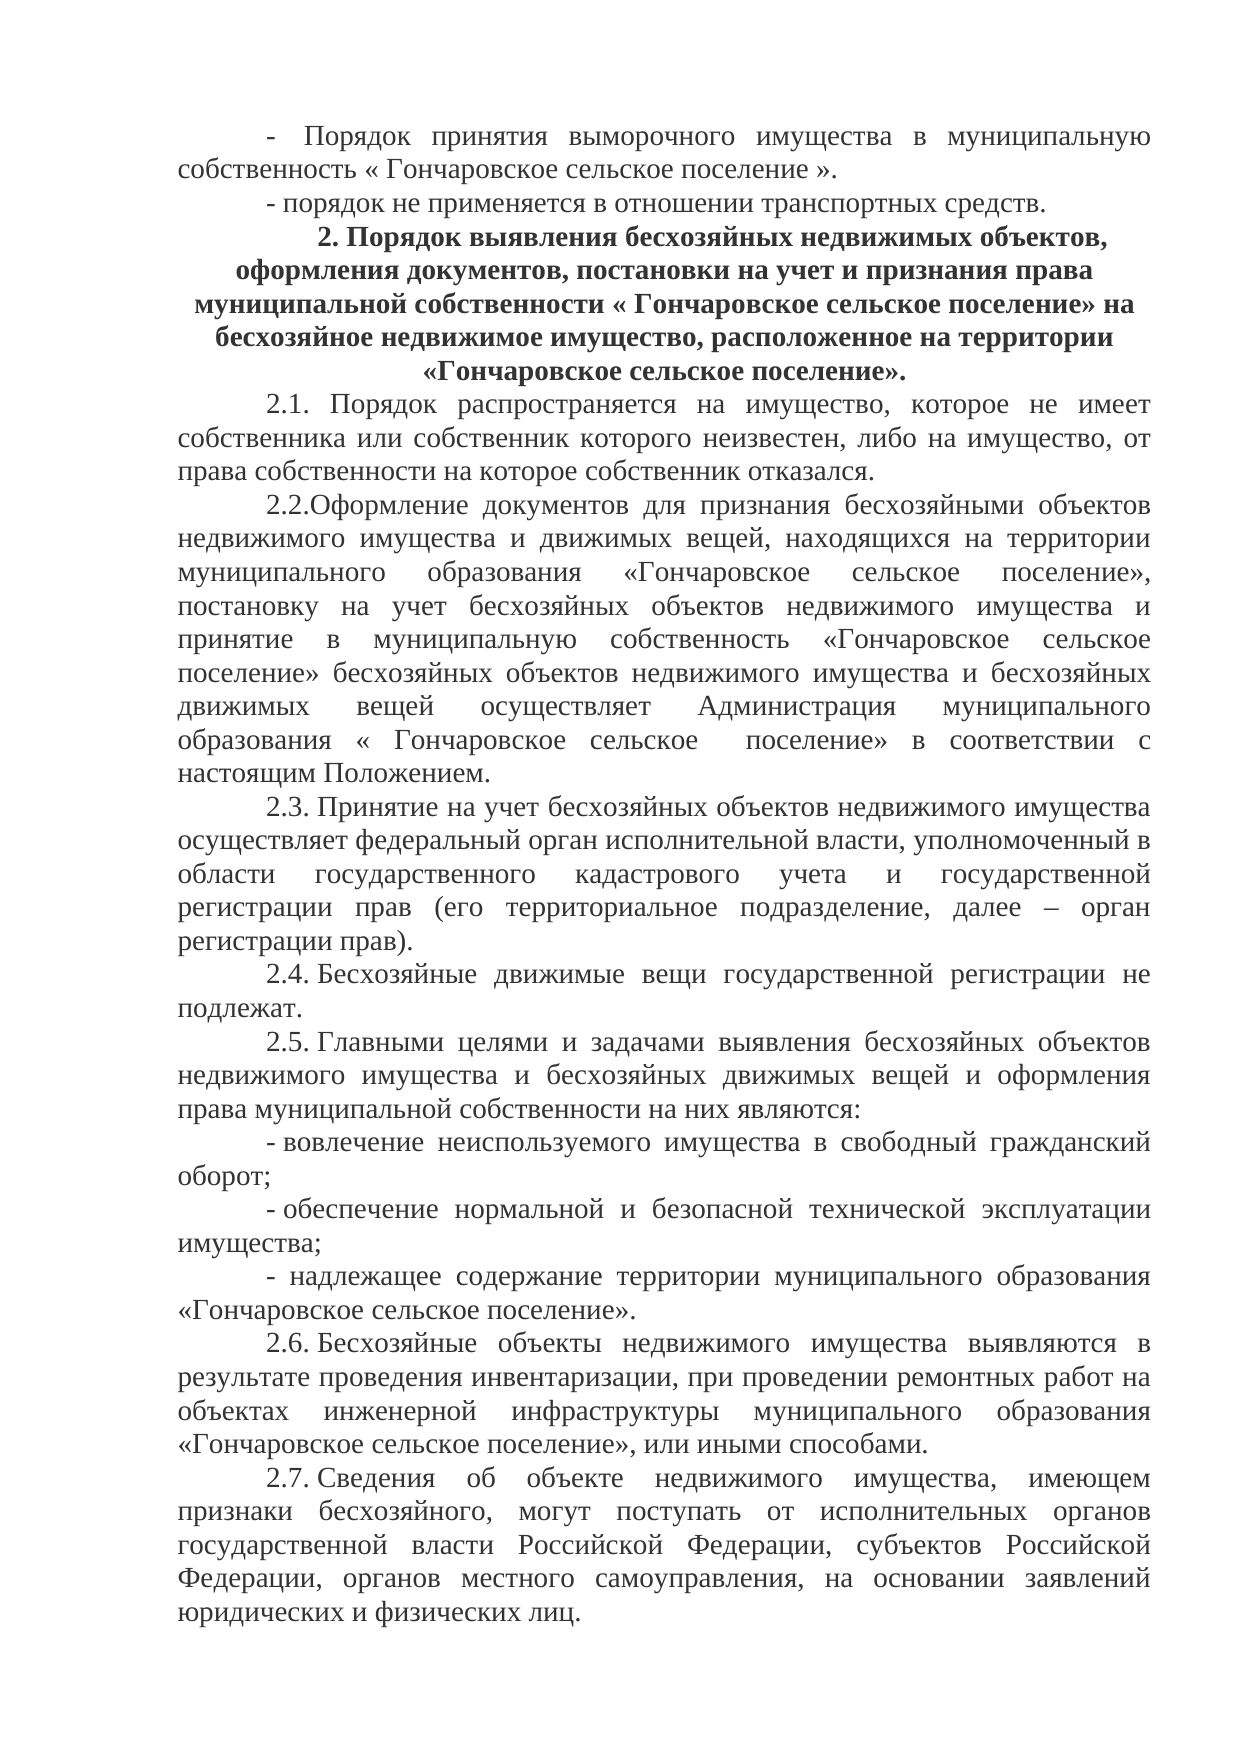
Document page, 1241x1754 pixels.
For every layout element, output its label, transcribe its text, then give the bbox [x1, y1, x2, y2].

text 2.2.Оформление документов для признания бесхозяйными объектов недвижимого имущества и движимых вещей, находящихся на территории муниципального образования «Гончаровское сельское поселение», постановку на учет бесхозяйных объектов недвижимого имущества и принятие в муниципальную собственность «Гончаровское сельское поселение» бесхозяйных объектов недвижимого имущества и бесхозяйных движимых вещей осуществляет Администрация муниципального образования « Гончаровское сельское поселение» в соответствии с настоящим Положением. [177, 487, 1152, 789]
text 2.7. Сведения об объекте недвижимого имущества, имеющем признаки бесхозяйного, могут поступать от исполнительных органов государственной власти Российской Федерации, субъектов Российской Федерации, органов местного самоуправления, на основании заявлений юридических и физических лиц. [177, 1460, 1152, 1627]
text 2.3. Принятие на учет бесхозяйных объектов недвижимого имущества осуществляет федеральный орган исполнительной власти, уполномоченный в области государственного кадастрового учета и государственной регистрации прав (его территориальное подразделение, далее – орган регистрации прав). [177, 789, 1152, 957]
text 2.1. Порядок распространяется на имущество, которое не имеет собственника или собственник которого неизвестен, либо на имущество, от права собственности на которое собственник отказался. [177, 386, 1152, 487]
text - надлежащее содержание территории муниципального образования «Гончаровское сельское поселение». [177, 1258, 1152, 1326]
text - Порядок принятия выморочного имущества в муниципальную собственность « Гончаровское сельское поселение ». [177, 118, 1152, 185]
text - обеспечение нормальной и безопасной технической эксплуатации имущества; [177, 1191, 1152, 1258]
text 2. Порядок выявления бесхозяйных недвижимых объектов, оформления документов, постановки на учет и признания права муниципальной собственности « Гончаровское сельское поселение» на бесхозяйное недвижимое имущество, расположенное на территории «Гончаровское сельское поселение». [177, 219, 1152, 386]
text - вовлечение неиспользуемого имущества в свободный гражданский оборот; [177, 1124, 1152, 1191]
text 2.4. Бесхозяйные движимые вещи государственной регистрации не подлежат. [177, 957, 1152, 1024]
text 2.6. Бесхозяйные объекты недвижимого имущества выявляются в результате проведения инвентаризации, при проведении ремонтных работ на объектах инженерной инфраструктуры муниципального образования «Гончаровское сельское поселение», или иными способами. [177, 1326, 1152, 1460]
text 2.5. Главными целями и задачами выявления бесхозяйных объектов недвижимого имущества и бесхозяйных движимых вещей и оформления права муниципальной собственности на них являются: [177, 1024, 1152, 1124]
text - порядок не применяется в отношении транспортных средств. [177, 185, 1152, 219]
